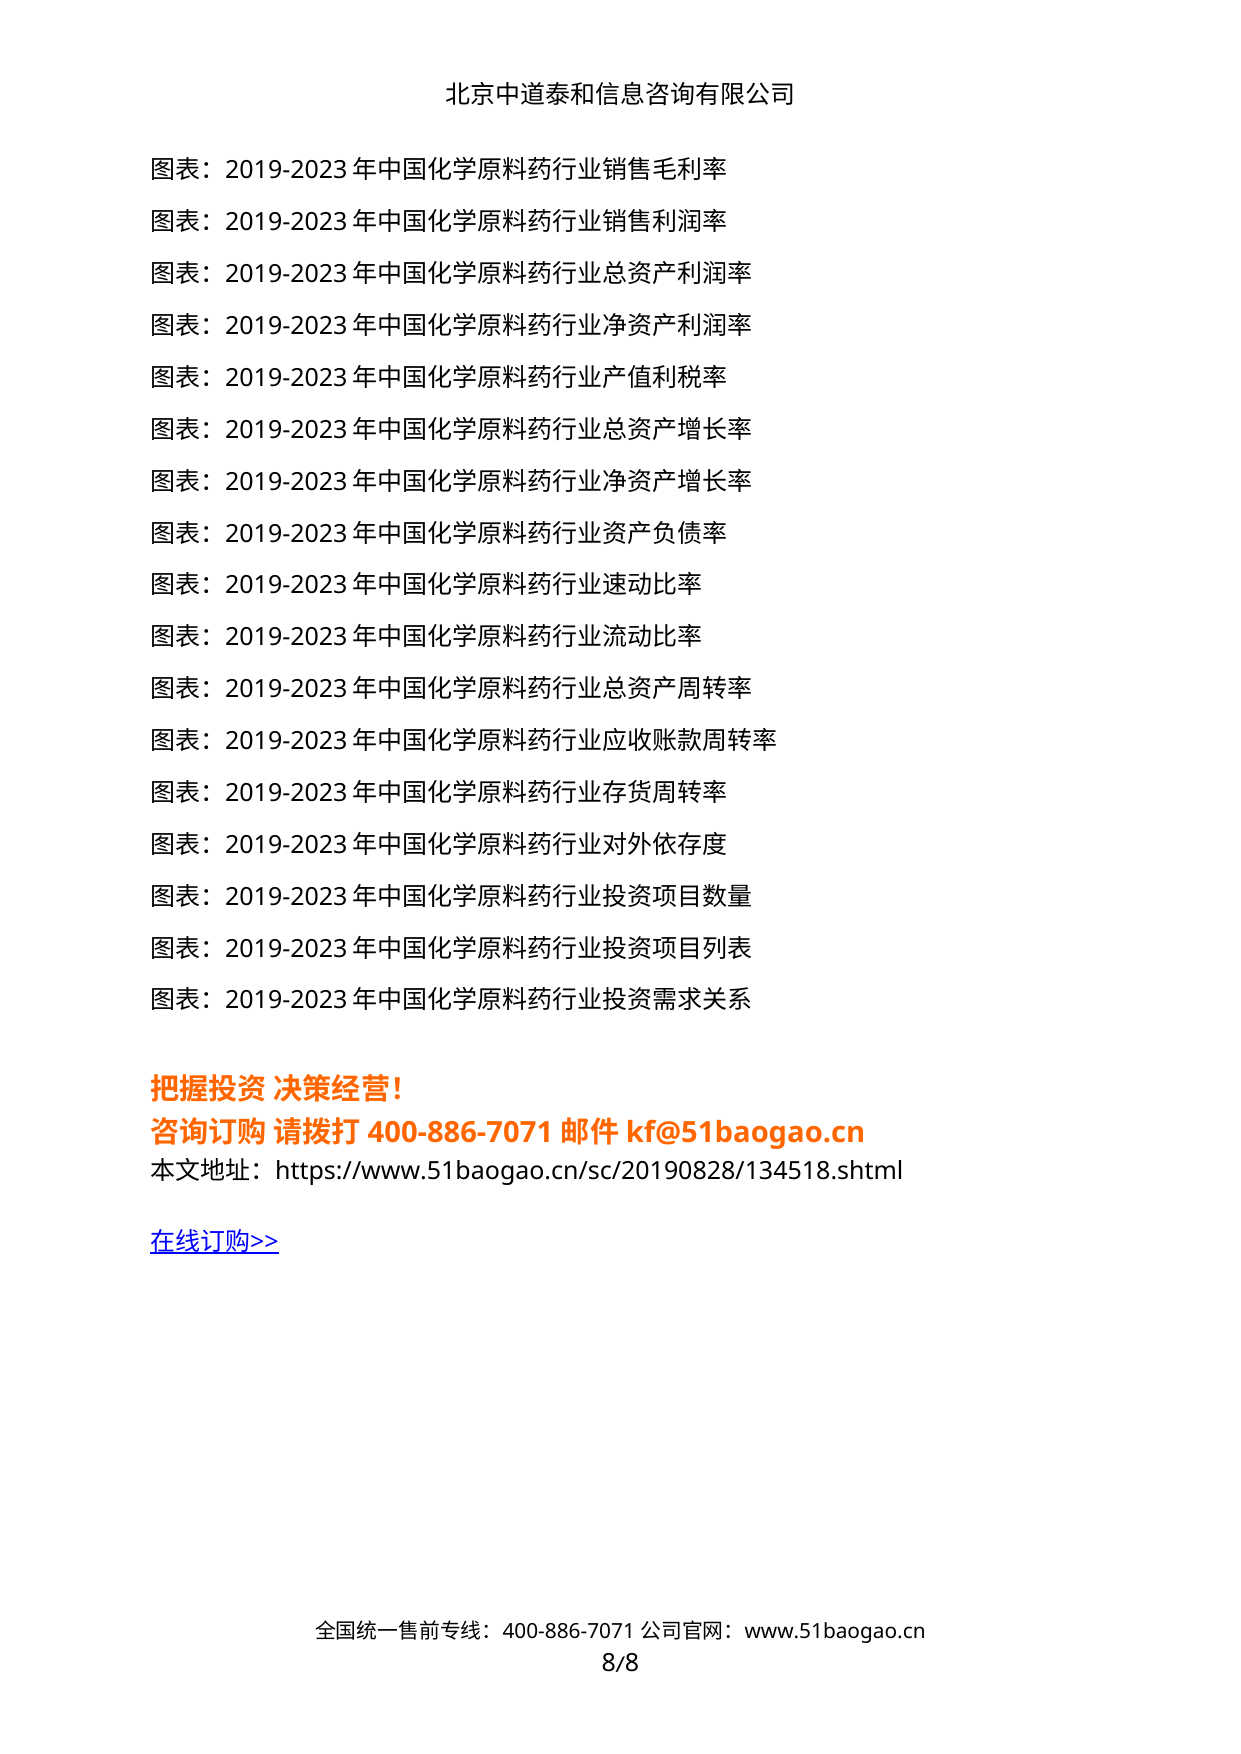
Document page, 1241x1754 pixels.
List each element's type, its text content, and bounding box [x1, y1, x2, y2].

text 图表：2019-2023年中国化学原料药行业净资产增长率 [150, 461, 1090, 497]
text 图表：2019-2023年中国化学原料药行业产值利税率 [150, 357, 1090, 394]
text 图表：2019-2023年中国化学原料药行业总资产利润率 [150, 254, 1090, 290]
text 图表：2019-2023年中国化学原料药行业销售毛利率 [150, 150, 1090, 186]
text 图表：2019-2023年中国化学原料药行业投资需求关系 [150, 980, 1090, 1016]
text 在线订购>> [150, 1187, 1090, 1257]
text 图表：2019-2023年中国化学原料药行业流动比率 [150, 617, 1090, 653]
text 图表：2019-2023年中国化学原料药行业总资产周转率 [150, 669, 1090, 705]
text 把握投资 决策经营！咨询订购 请拨打 400-886-7071 邮件 kf@51baogao.cn本文地址：https://www.51baogao.cn/sc/20190828/134518.shtml [150, 1032, 1090, 1187]
text 图表：2019-2023年中国化学原料药行业应收账款周转率 [150, 721, 1090, 757]
text 图表：2019-2023年中国化学原料药行业资产负债率 [150, 513, 1090, 549]
text 图表：2019-2023年中国化学原料药行业对外依存度 [150, 824, 1090, 861]
text 图表：2019-2023年中国化学原料药行业投资项目数量 [150, 876, 1090, 912]
text 图表：2019-2023年中国化学原料药行业存货周转率 [150, 772, 1090, 809]
text 图表：2019-2023年中国化学原料药行业速动比率 [150, 565, 1090, 601]
text 图表：2019-2023年中国化学原料药行业投资项目列表 [150, 928, 1090, 964]
text 图表：2019-2023年中国化学原料药行业销售利润率 [150, 202, 1090, 238]
text 图表：2019-2023年中国化学原料药行业净资产利润率 [150, 306, 1090, 342]
text 图表：2019-2023年中国化学原料药行业总资产增长率 [150, 409, 1090, 446]
